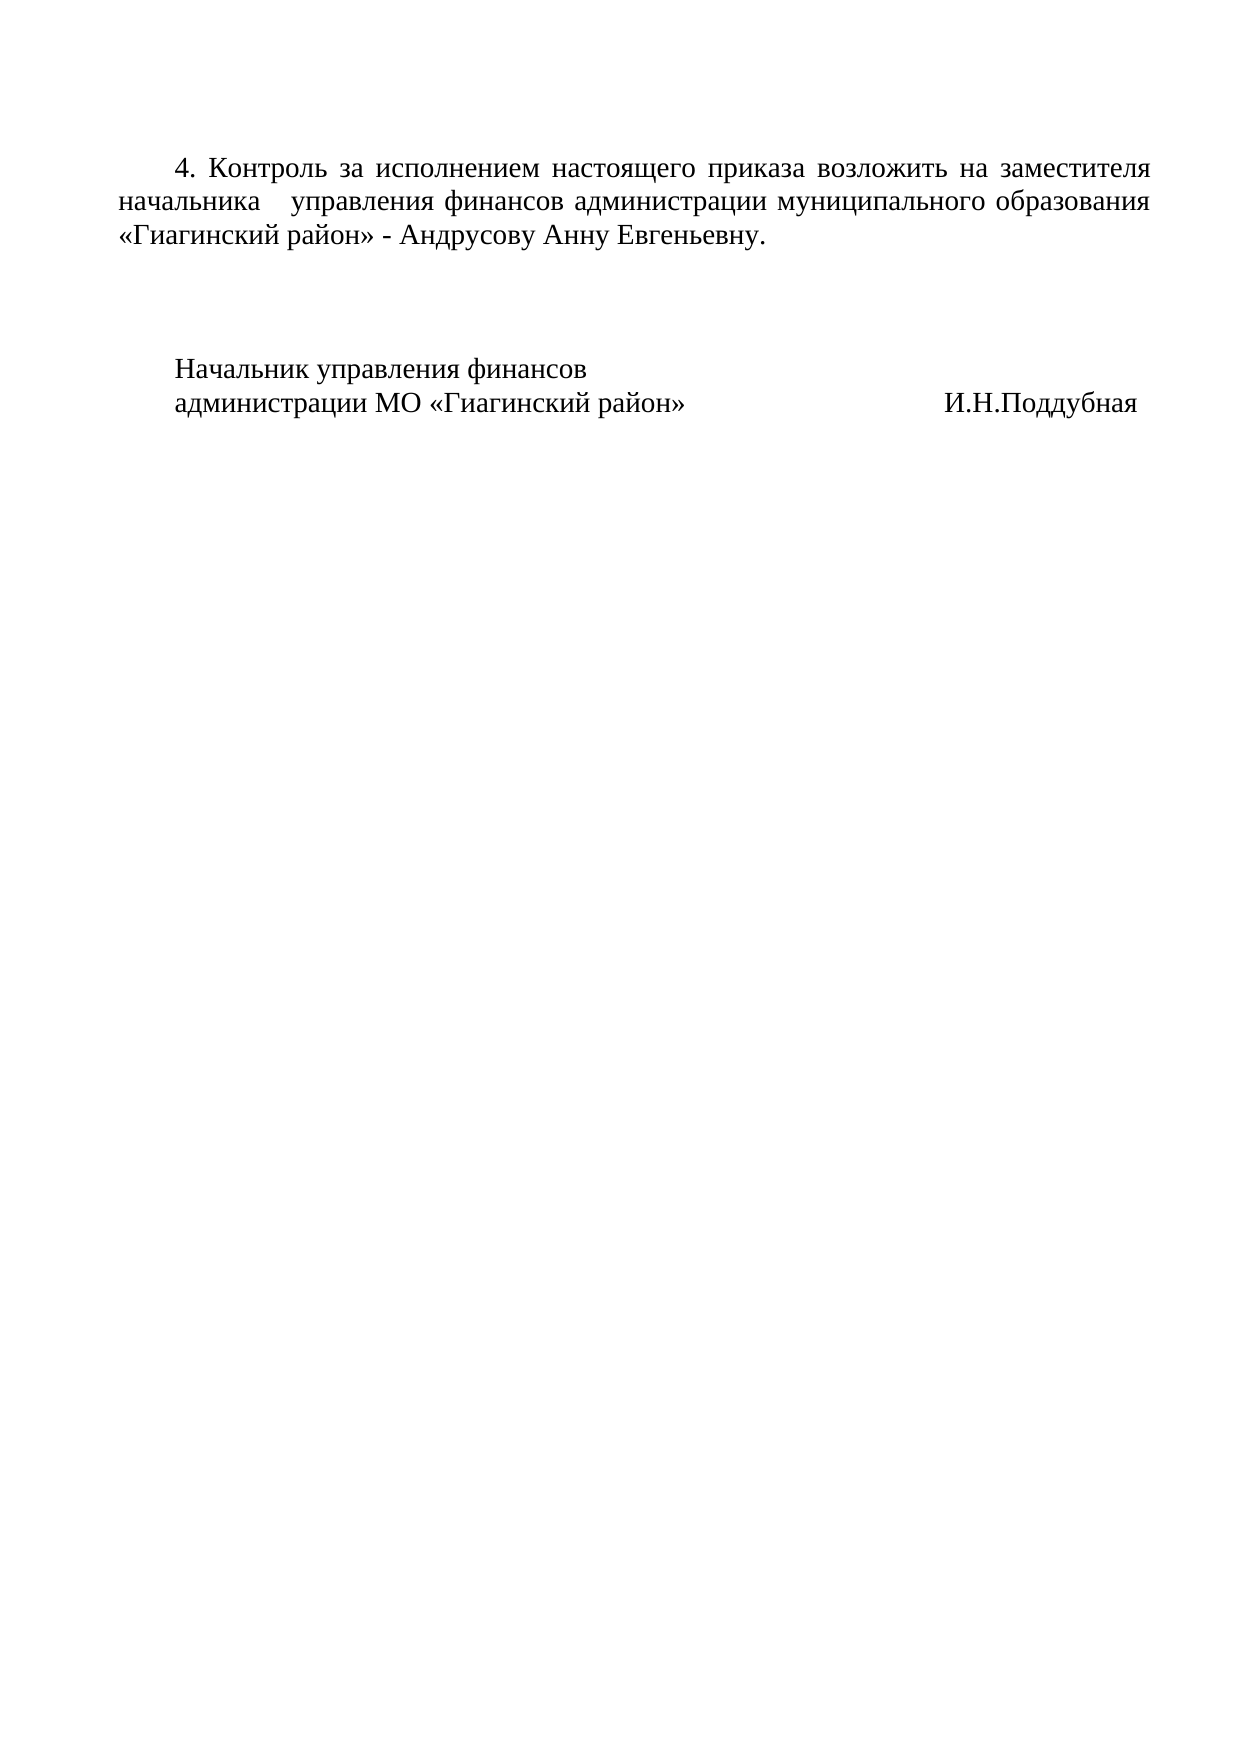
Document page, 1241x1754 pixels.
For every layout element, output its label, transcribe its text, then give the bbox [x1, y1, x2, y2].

text Начальник управления финансов [118, 351, 1152, 385]
text 4. Контроль за исполнением настоящего приказа возложить на заместителя начальника управления финансов администрации муниципального образования «Гиагинский район» - Андрусову Анну Евгеньевну. [118, 150, 1152, 251]
text администрации МО «Гиагинский район» И.Н.Поддубная [118, 385, 1152, 418]
